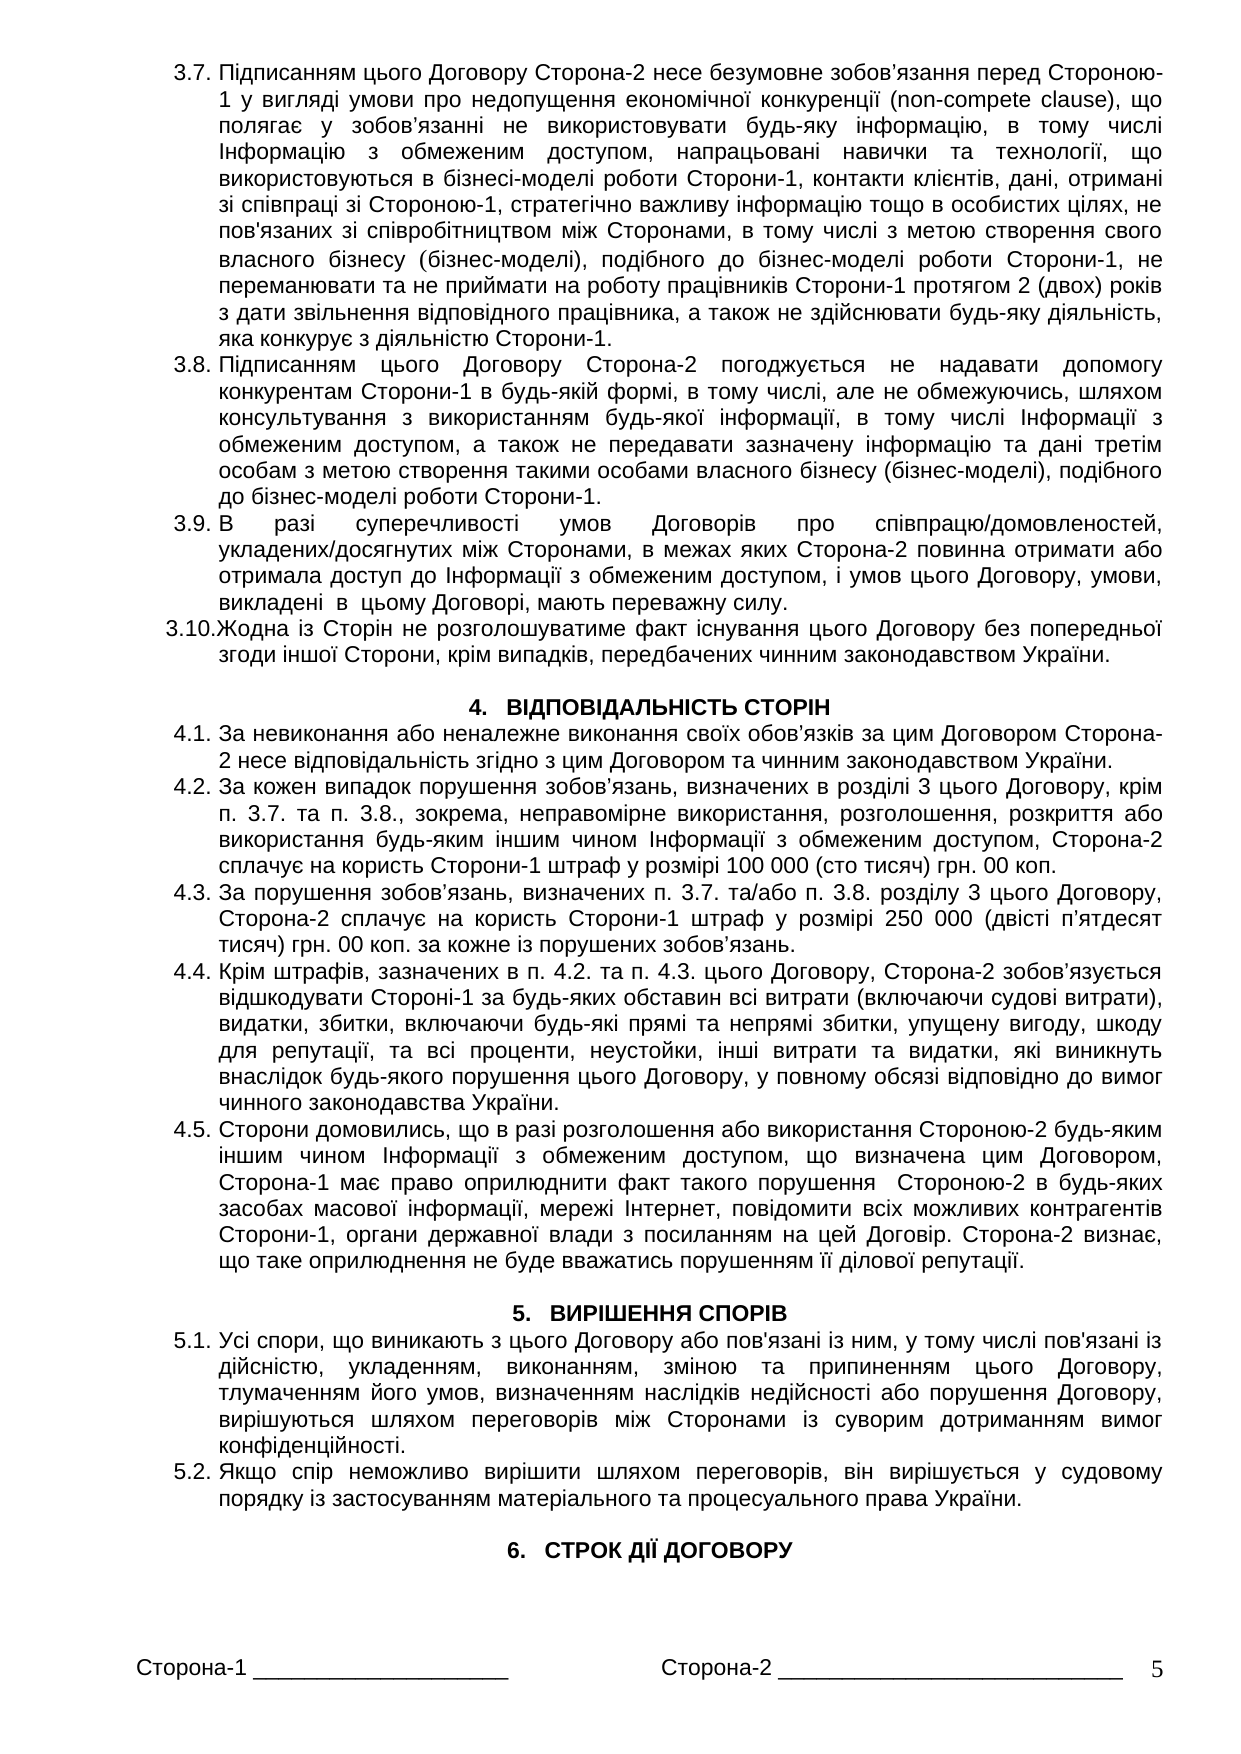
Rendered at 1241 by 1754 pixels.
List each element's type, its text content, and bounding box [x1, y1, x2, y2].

list За невиконання або неналежне виконання своїх обов’язків за цим Договором Сторона-2 несе відповідальність згідно з цим Договором та чинним законодавством України. [173, 720, 1163, 773]
list В разі суперечливості умов Договорів про співпрацю/домовленостей, укладених/досягнутих між Сторонами, в межах яких Сторона-2 повинна отримати або отримала доступ до Інформації з обмеженим доступом, і умов цього Договору, умови, викладені в цьому Договорі, мають переважну силу. [173, 509, 1163, 615]
list Підписанням цього Договору Сторона-2 несе безумовне зобов’язання перед Стороною-1 у вигляді умови про недопущення економічної конкуренції (non-compete clause), що полягає у зобов’язанні не використовувати будь-яку інформацію, в тому числі Інформацію з обмеженим доступом, напрацьовані навички та технології, що використовуються в бізнесі-моделі роботи Сторони-1, контакти клієнтів, дані, отримані зі співпраці зі Стороною-1, стратегічно важливу інформацію тощо в особистих цілях, не пов'язаних зі співробітництвом між Сторонами, в тому числі з метою створення свого власного бізнесу (бізнес-моделі), подібного до бізнес-моделі роботи Сторони-1, не переманювати та не приймати на роботу працівників Сторони-1 протягом 2 (двох) років з дати звільнення відповідного працівника, а також не здійснювати будь-яку діяльність, яка конкурує з діяльністю Сторони-1. [173, 59, 1163, 351]
list 3.10.Жодна із Сторін не розголошуватиме факт існування цього Договору без попередньої згоди іншої Сторони, крім випадків, передбачених чинним законодавством України. [165, 615, 1163, 668]
list Сторони домовились, що в разі розголошення або використання Стороною-2 будь-яким іншим чином Інформації з обмеженим доступом, що визначена цим Договором, Сторона-1 має право оприлюднити факт такого порушення Стороною-2 в будь-яких засобах масової інформації, мережі Інтернет, повідомити всіх можливих контрагентів Сторони-1, органи державної влади з посиланням на цей Договір. Сторона-2 визнає, що таке оприлюднення не буде вважатись порушенням її ділової репутації. [173, 1116, 1163, 1274]
list Крім штрафів, зазначених в п. 4.2. та п. 4.3. цього Договору, Сторона-2 зобов’язується відшкодувати Стороні-1 за будь-яких обставин всі витрати (включаючи судові витрати), видатки, збитки, включаючи будь-які прямі та непрямі збитки, упущену вигоду, шкоду для репутації, та всі проценти, неустойки, інші витрати та видатки, які виникнуть внаслідок будь-якого порушення цього Договору, у повному обсязі відповідно до вимог чинного законодавства України. [173, 958, 1163, 1116]
list За кожен випадок порушення зобов’язань, визначених в розділі 3 цього Договору, крім п. 3.7. та п. 3.8., зокрема, неправомірне використання, розголошення, розкриття або використання будь-яким іншим чином Інформації з обмеженим доступом, Сторона-2 сплачує на користь Сторони-1 штраф у розмірі 100 000 (сто тисяч) грн. 00 коп. [173, 773, 1163, 878]
list СТРОК ДІЇ ДОГОВОРУ [136, 1537, 1163, 1564]
list Усі спори, що виникають з цього Договору або пов'язані із ним, у тому числі пов'язані із дійсністю, укладенням, виконанням, зміною та припиненням цього Договору, тлумаченням його умов, визначенням наслідків недійсності або порушення Договору, вирішуються шляхом переговорів між Сторонами із суворим дотриманням вимог конфіденційності. [173, 1327, 1163, 1458]
list ВИРІШЕННЯ СПОРІВ [136, 1300, 1163, 1327]
list ВІДПОВІДАЛЬНІСТЬ СТОРІН [136, 694, 1163, 720]
list Якщо спір неможливо вирішити шляхом переговорів, він вирішується у судовому порядку із застосуванням матеріального та процесуального права України. [173, 1458, 1163, 1511]
list За порушення зобов’язань, визначених п. 3.7. та/або п. 3.8. розділу 3 цього Договору, Сторона-2 сплачує на користь Сторони-1 штраф у розмірі 250 000 (двісті п’ятдесят тисяч) грн. 00 коп. за кожне із порушених зобов’язань. [173, 878, 1163, 958]
list Підписанням цього Договору Сторона-2 погоджується не надавати допомогу конкурентам Сторони-1 в будь-якій формі, в тому числі, але не обмежуючись, шляхом консультування з використанням будь-якої інформації, в тому числі Інформації з обмеженим доступом, а також не передавати зазначену інформацію та дані третім особам з метою створення такими особами власного бізнесу (бізнес-моделі), подібного до бізнес-моделі роботи Сторони-1. [173, 351, 1163, 509]
